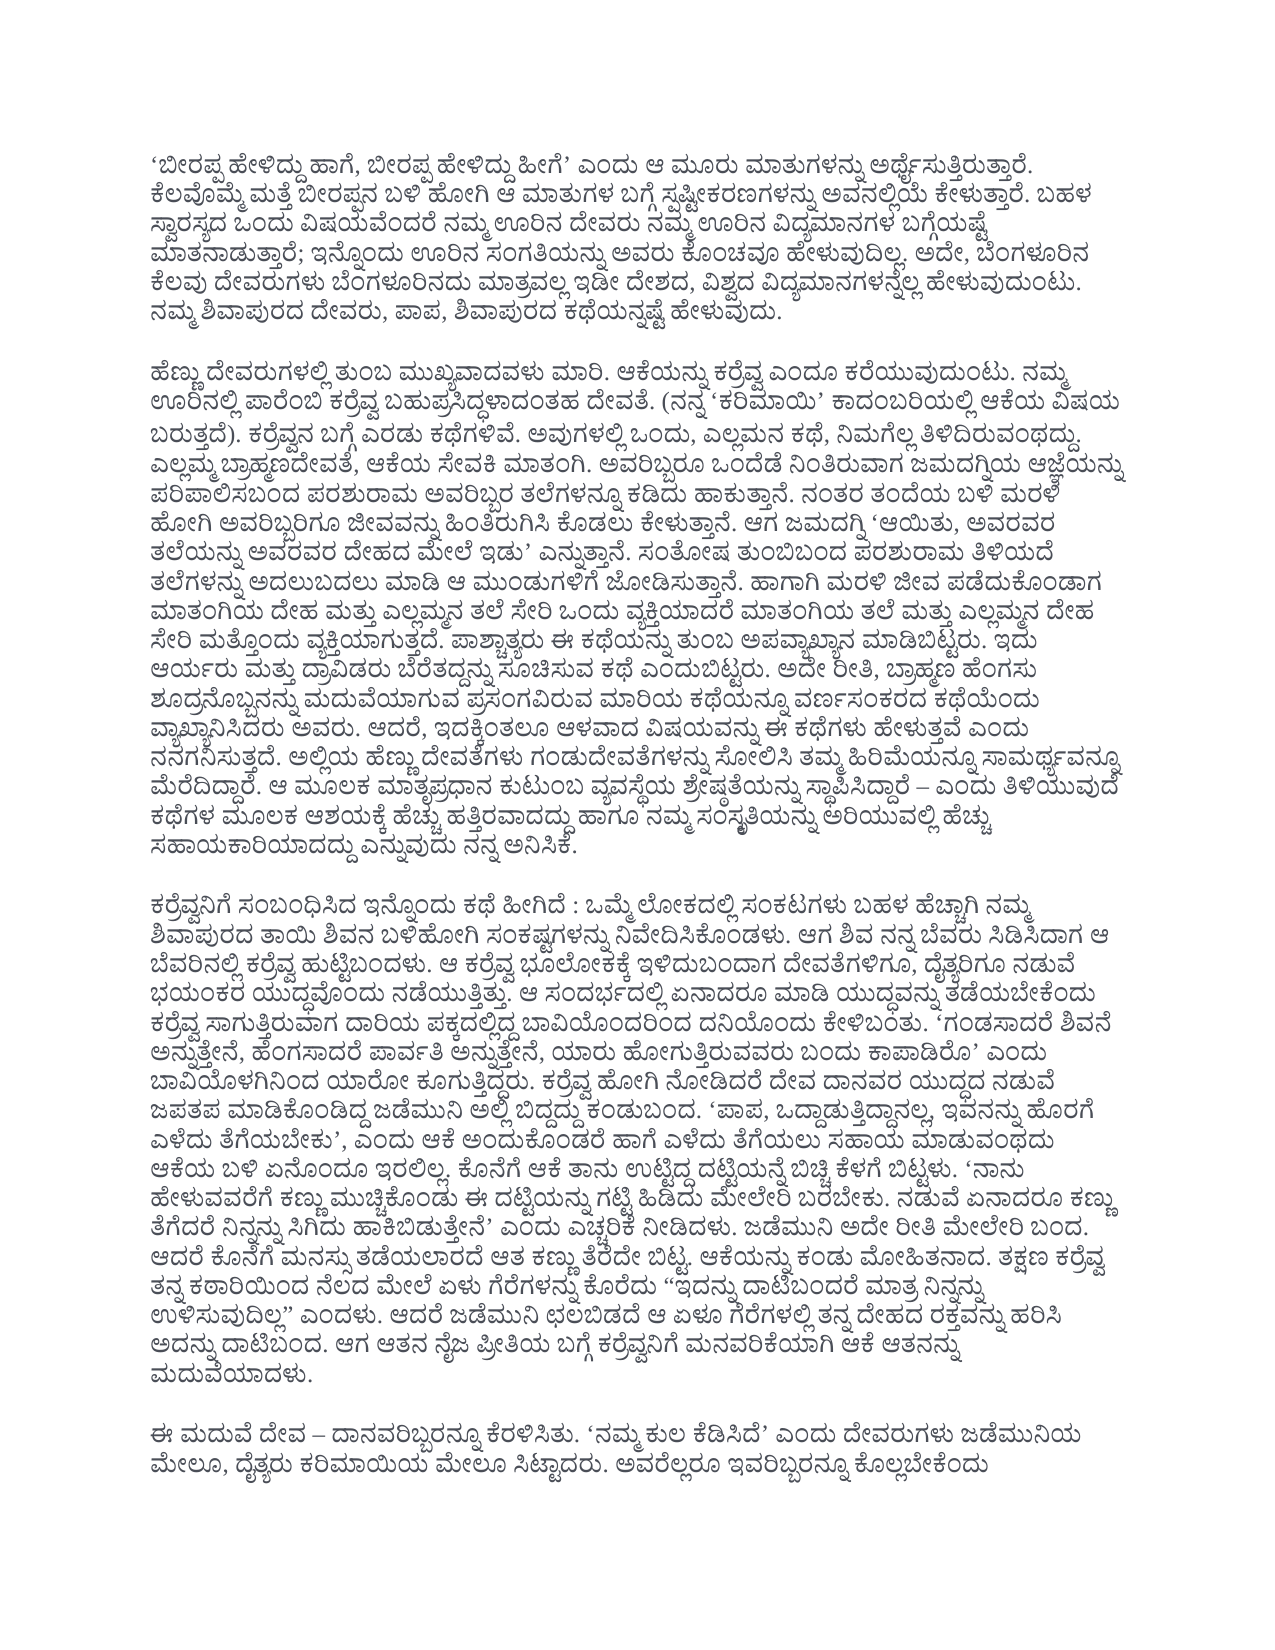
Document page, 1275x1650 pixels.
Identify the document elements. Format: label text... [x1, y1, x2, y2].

text ಹೆಣ್ಣು ದೇವರುಗಳಲ್ಲಿ ತುಂಬ ಮುಖ್ಯವಾದವಳು ಮಾರಿ. ಆಕೆಯನ್ನು ಕರ್ರೆವ್ವ ಎಂದೂ ಕರೆಯುವುದುಂಟು. ನಮ್ಮ ಊರಿನಲ್ಲಿ ಪಾರೆಂಬಿ ಕರ್ರೆವ್ವ ಬಹುಪ್ರಸಿದ್ಧಳಾದಂತಹ ದೇವತೆ. (ನನ್ನ ‘ಕರಿಮಾಯಿ’ ಕಾದಂಬರಿಯಲ್ಲಿ ಆಕೆಯ ವಿಷಯ ಬರುತ್ತದೆ). ಕರ್ರೆವ್ವನ ಬಗ್ಗೆ ಎರಡು ಕಥೆಗಳಿವೆ. ಅವುಗಳಲ್ಲಿ ಒಂದು, ಎಲ್ಲಮನ ಕಥೆ, ನಿಮಗೆಲ್ಲ ತಿಳಿದಿರುವಂಥದ್ದು. ಎಲ್ಲಮ್ಮ ಬ್ರಾಹ್ಮಣದೇವತೆ, ಆಕೆಯ ಸೇವಕಿ ಮಾತಂಗಿ. ಅವರಿಬ್ಬರೂ ಒಂದೆಡೆ ನಿಂತಿರುವಾಗ ಜಮದಗ್ನಿಯ ಆಜ್ಞೆಯನ್ನು ಪರಿಪಾಲಿಸಬಂದ ಪರಶುರಾಮ ಅವರಿಬ್ಬರ ತಲೆಗಳನ್ನೂ ಕಡಿದು ಹಾಕುತ್ತಾನೆ. ನಂತರ ತಂದೆಯ ಬಳಿ ಮರಳಿ ಹೋಗಿ ಅವರಿಬ್ಬರಿಗೂ ಜೀವವನ್ನು ಹಿಂತಿರುಗಿಸಿ ಕೊಡಲು ಕೇಳುತ್ತಾನೆ. ಆಗ ಜಮದಗ್ನಿ ‘ಆಯಿತು, ಅವರವರ ತಲೆಯನ್ನು ಅವರವರ ದೇಹದ ಮೇಲೆ ಇಡು’ ಎನ್ನುತ್ತಾನೆ. ಸಂತೋಷ ತುಂಬಿಬಂದ ಪರಶುರಾಮ ತಿಳಿಯದೆ ತಲೆಗಳನ್ನು ಅದಲುಬದಲು ಮಾಡಿ ಆ ಮುಂಡುಗಳಿಗೆ ಜೋಡಿಸುತ್ತಾನೆ. ಹಾಗಾಗಿ ಮರಳಿ ಜೀವ ಪಡೆದುಕೊಂಡಾಗ ಮಾತಂಗಿಯ ದೇಹ ಮತ್ತು ಎಲ್ಲಮ್ಮನ ತಲೆ ಸೇರಿ ಒಂದು ವ್ಯಕ್ತಿಯಾದರೆ ಮಾತಂಗಿಯ ತಲೆ ಮತ್ತು ಎಲ್ಲಮ್ಮನ ದೇಹ ಸೇರಿ ಮತ್ತೊಂದು ವ್ಯಕ್ತಿಯಾಗುತ್ತದೆ. ಪಾಶ್ಚಾತ್ಯರು ಈ ಕಥೆಯನ್ನು ತುಂಬ ಅಪವ್ಯಾಖ್ಯಾನ ಮಾಡಿಬಿಟ್ಟರು. ಇದು ಆರ್ಯರು ಮತ್ತು ದ್ರಾವಿಡರು ಬೆರೆತದ್ದನ್ನು ಸೂಚಿಸುವ ಕಥೆ ಎಂದುಬಿಟ್ಟರು. ಅದೇ ರೀತಿ, ಬ್ರಾಹ್ಮಣ ಹೆಂಗಸು ಶೂದ್ರನೊಬ್ಬನನ್ನು ಮದುವೆಯಾಗುವ ಪ್ರಸಂಗವಿರುವ ಮಾರಿಯ ಕಥೆಯನ್ನೂ ವರ್ಣಸಂಕರದ ಕಥೆಯೆಂದು ವ್ಯಾಖ್ಯಾನಿಸಿದರು ಅವರು. ಆದರೆ, ಇದಕ್ಕಿಂತಲೂ ಆಳವಾದ ವಿಷಯವನ್ನು ಈ ಕಥೆಗಳು ಹೇಳುತ್ತವೆ ಎಂದು ನನಗನಿಸುತ್ತದೆ. ಅಲ್ಲಿಯ ಹೆಣ್ಣು ದೇವತೆಗಳು ಗಂಡುದೇವತೆಗಳನ್ನು ಸೋಲಿಸಿ ತಮ್ಮ ಹಿರಿಮೆಯನ್ನೂ ಸಾಮರ್ಥ್ಯವನ್ನೂ ಮೆರೆದಿದ್ದಾರೆ. ಆ ಮೂಲಕ ಮಾತೃಪ್ರಧಾನ ಕುಟುಂಬ ವ್ಯವಸ್ಥೆಯ ಶ್ರೇಷ್ಠತೆಯನ್ನು ಸ್ಥಾಪಿಸಿದ್ದಾರೆ – ಎಂದು ತಿಳಿಯುವುದೆ ಕಥೆಗಳ ಮೂಲಕ ಆಶಯಕ್ಕೆ ಹೆಚ್ಚು ಹತ್ತಿರವಾದದ್ದು ಹಾಗೂ ನಮ್ಮ ಸಂಸ್ಕೃತಿಯನ್ನು ಅರಿಯುವಲ್ಲಿ ಹೆಚ್ಚು ಸಹಾಯಕಾರಿಯಾದದ್ದು ಎನ್ನುವುದು ನನ್ನ ಅನಿಸಿಕೆ. [150, 357, 1125, 859]
text ಕರ್ರೆವ್ವನಿಗೆ ಸಂಬಂಧಿಸಿದ ಇನ್ನೊಂದು ಕಥೆ ಹೀಗಿದೆ : ಒಮ್ಮೆ ಲೋಕದಲ್ಲಿ ಸಂಕಟಗಳು ಬಹಳ ಹೆಚ್ಚಾಗಿ ನಮ್ಮ ಶಿವಾಪುರದ ತಾಯಿ ಶಿವನ ಬಳಿಹೋಗಿ ಸಂಕಷ್ಟಗಳನ್ನು ನಿವೇದಿಸಿಕೊಂಡಳು. ಆಗ ಶಿವ ನನ್ನ ಬೆವರು ಸಿಡಿಸಿದಾಗ ಆ ಬೆವರಿನಲ್ಲಿ ಕರ್ರೆವ್ವ ಹುಟ್ಟಿಬಂದಳು. ಆ ಕರ್ರೆವ್ವ ಭೂಲೋಕಕ್ಕೆ ಇಳಿದುಬಂದಾಗ ದೇವತೆಗಳಿಗೂ, ದೈತ್ಯರಿಗೂ ನಡುವೆ ಭಯಂಕರ ಯುದ್ಧವೊಂದು ನಡೆಯುತ್ತಿತ್ತು. ಆ ಸಂದರ್ಭದಲ್ಲಿ ಏನಾದರೂ ಮಾಡಿ ಯುದ್ಧವನ್ನು ತಡೆಯಬೇಕೆಂದು ಕರ್ರೆವ್ವ ಸಾಗುತ್ತಿರುವಾಗ ದಾರಿಯ ಪಕ್ಕದಲ್ಲಿದ್ದ ಬಾವಿಯೊಂದರಿಂದ ದನಿಯೊಂದು ಕೇಳಿಬಂತು. ‘ಗಂಡಸಾದರೆ ಶಿವನೆ ಅನ್ನುತ್ತೇನೆ, ಹೆಂಗಸಾದರೆ ಪಾರ್ವತಿ ಅನ್ನುತ್ತೇನೆ, ಯಾರು ಹೋಗುತ್ತಿರುವವರು ಬಂದು ಕಾಪಾಡಿರೊ’ ಎಂದು ಬಾವಿಯೊಳಗಿನಿಂದ ಯಾರೋ ಕೂಗುತ್ತಿದ್ದರು. ಕರ್ರೆವ್ವ ಹೋಗಿ ನೋಡಿದರೆ ದೇವ ದಾನವರ ಯುದ್ಧದ ನಡುವೆ ಜಪತಪ ಮಾಡಿಕೊಂಡಿದ್ದ ಜಡೆಮುನಿ ಅಲ್ಲಿ ಬಿದ್ದದ್ದು ಕಂಡುಬಂದ. ‘ಪಾಪ, ಒದ್ದಾಡುತ್ತಿದ್ದಾನಲ್ಲ, ಇವನನ್ನು ಹೊರಗೆ ಎಳೆದು ತೆಗೆಯಬೇಕು’, ಎಂದು ಆಕೆ ಅಂದುಕೊಂಡರೆ ಹಾಗೆ ಎಳೆದು ತೆಗೆಯಲು ಸಹಾಯ ಮಾಡುವಂಥದು ಆಕೆಯ ಬಳಿ ಏನೊಂದೂ ಇರಲಿಲ್ಲ. ಕೊನೆಗೆ ಆಕೆ ತಾನು ಉಟ್ಟಿದ್ದ ದಟ್ಟಿಯನ್ನೆ ಬಿಚ್ಚಿ ಕೆಳಗೆ ಬಿಟ್ಟಳು. ‘ನಾನು ಹೇಳುವವರೆಗೆ ಕಣ್ಣು ಮುಚ್ಚಿಕೊಂಡು ಈ ದಟ್ಟಿಯನ್ನು ಗಟ್ಟಿ ಹಿಡಿದು ಮೇಲೇರಿ ಬರಬೇಕು. ನಡುವೆ ಏನಾದರೂ ಕಣ್ಣು ತೆಗೆದರೆ ನಿನ್ನನ್ನು ಸಿಗಿದು ಹಾಕಿಬಿಡುತ್ತೇನೆ’ ಎಂದು ಎಚ್ಚರಿಕೆ ನೀಡಿದಳು. ಜಡೆಮುನಿ ಅದೇ ರೀತಿ ಮೇಲೇರಿ ಬಂದ. ಆದರೆ ಕೊನೆಗೆ ಮನಸ್ಸು ತಡೆಯಲಾರದೆ ಆತ ಕಣ್ಣು ತೆರೆದೇ ಬಿಟ್ಟ. ಆಕೆಯನ್ನು ಕಂಡು ಮೋಹಿತನಾದ. ತಕ್ಷಣ ಕರ್ರೆವ್ವ ತನ್ನ ಕಠಾರಿಯಿಂದ ನೆಲದ ಮೇಲೆ ಏಳು ಗೆರೆಗಳನ್ನು ಕೊರೆದು “ಇದನ್ನು ದಾಟಿಬಂದರೆ ಮಾತ್ರ ನಿನ್ನನ್ನು ಉಳಿಸುವುದಿಲ್ಲ” ಎಂದಳು. ಆದರೆ ಜಡೆಮುನಿ ಛಲಬಿಡದೆ ಆ ಏಳೂ ಗೆರೆಗಳಲ್ಲಿ ತನ್ನ ದೇಹದ ರಕ್ತವನ್ನು ಹರಿಸಿ ಅದನ್ನು ದಾಟಿಬಂದ. ಆಗ ಆತನ ನೈಜ ಪ್ರೀತಿಯ ಬಗ್ಗೆ ಕರ್ರೆವ್ವನಿಗೆ ಮನವರಿಕೆಯಾಗಿ ಆಕೆ ಆತನನ್ನು ಮದುವೆಯಾದಳು. [150, 891, 1125, 1388]
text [150, 1419, 1125, 1478]
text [150, 150, 1125, 326]
